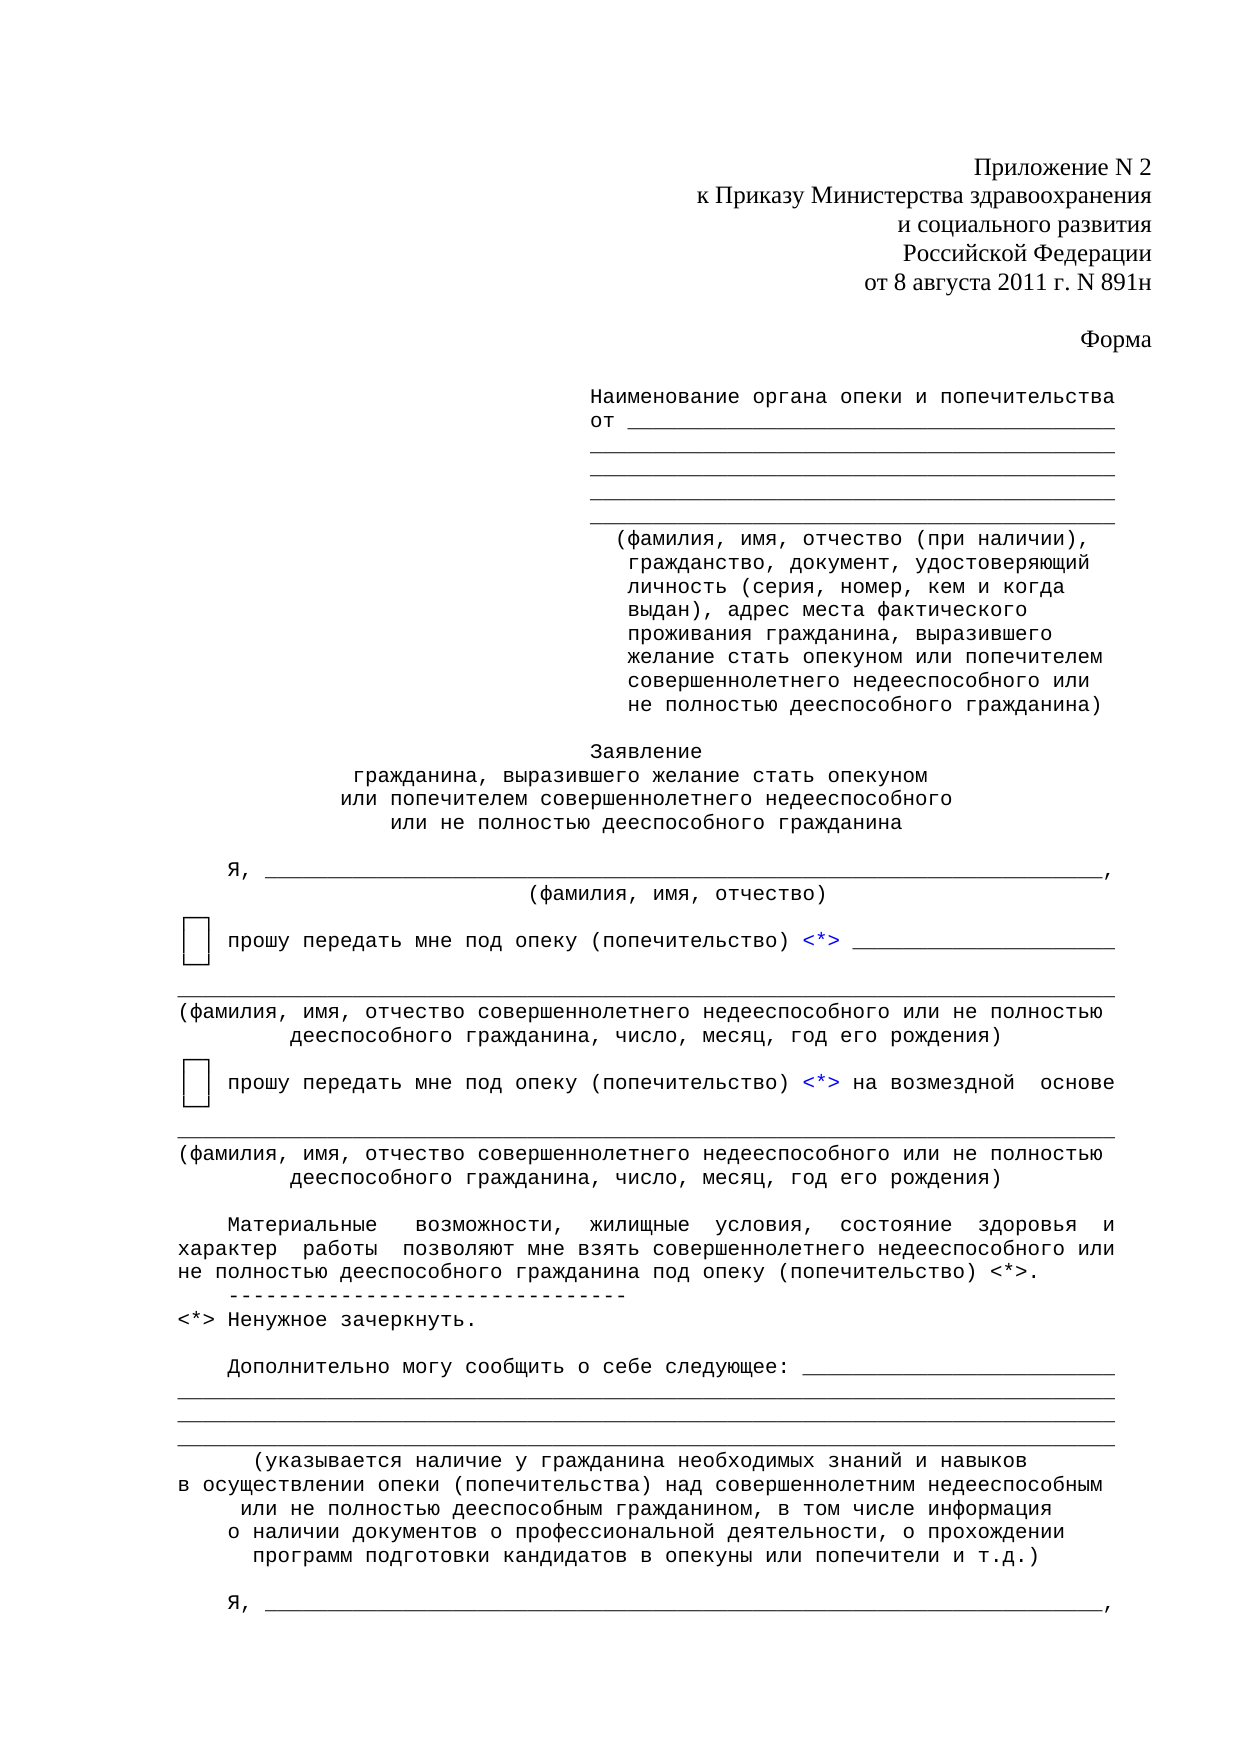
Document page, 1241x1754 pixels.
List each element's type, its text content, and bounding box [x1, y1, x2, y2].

text или не полностью дееспособного гражданина [177, 812, 1152, 836]
text ___________________________________________________________________________ [177, 1379, 1152, 1403]
text программ подготовки кандидатов в опекуны или попечители и т.д.) [177, 1545, 1152, 1569]
text Я, ___________________________________________________________________, [177, 859, 1152, 883]
text в осуществлении опеки (попечительства) над совершеннолетним недееспособным [177, 1474, 1152, 1498]
text ___________________________________________________________________________ [177, 1403, 1152, 1427]
text __________________________________________ [177, 457, 1152, 481]
text личность (серия, номер, кем и когда [177, 576, 1152, 599]
text Заявление [177, 741, 1152, 765]
text или попечителем совершеннолетнего недееспособного [177, 788, 1152, 812]
text характер работы позволяют мне взять совершеннолетнего недееспособного или [177, 1238, 1152, 1261]
text не полностью дееспособного гражданина) [177, 694, 1152, 717]
text Дополнительно могу сообщить о себе следующее: _________________________ [177, 1356, 1152, 1379]
text __________________________________________ [177, 505, 1152, 528]
text -------------------------------- [177, 1285, 1152, 1309]
text к Приказу Министерства здравоохранения [177, 180, 1152, 209]
text __________________________________________ [177, 434, 1152, 457]
text └─┘ [177, 954, 1152, 978]
text совершеннолетнего недееспособного или [177, 670, 1152, 694]
text │ │ прошу передать мне под опеку (попечительство) <*> _____________________ [177, 930, 1152, 954]
text ___________________________________________________________________________ [177, 978, 1152, 1001]
text от 8 августа 2011 г. N 891н [177, 267, 1152, 295]
text Российской Федерации [177, 238, 1152, 267]
text проживания гражданина, выразившего [177, 623, 1152, 647]
text гражданство, документ, удостоверяющий [177, 552, 1152, 576]
text не полностью дееспособного гражданина под опеку (попечительство) <*>. [177, 1261, 1152, 1285]
text Наименование органа опеки и попечительства [177, 386, 1152, 410]
text └─┘ [177, 1096, 1152, 1119]
text о наличии документов о профессиональной деятельности, о прохождении [177, 1521, 1152, 1545]
text выдан), адрес места фактического [177, 599, 1152, 623]
text или не полностью дееспособным гражданином, в том числе информация [177, 1498, 1152, 1521]
text желание стать опекуном или попечителем [177, 647, 1152, 670]
text (фамилия, имя, отчество совершеннолетнего недееспособного или не полностью [177, 1001, 1152, 1025]
text гражданина, выразившего желание стать опекуном [177, 765, 1152, 788]
text Приложение N 2 [177, 152, 1152, 180]
text __________________________________________ [177, 481, 1152, 505]
text и социального развития [177, 209, 1152, 238]
text Я, ___________________________________________________________________, [177, 1592, 1152, 1616]
text Форма [177, 324, 1152, 353]
text дееспособного гражданина, число, месяц, год его рождения) [177, 1025, 1152, 1048]
text от _______________________________________ [177, 410, 1152, 434]
text ___________________________________________________________________________ [177, 1427, 1152, 1451]
text (указывается наличие у гражданина необходимых знаний и навыков [177, 1451, 1152, 1474]
text ┌─┐ [177, 1048, 1152, 1072]
text (фамилия, имя, отчество совершеннолетнего недееспособного или не полностью [177, 1143, 1152, 1167]
text дееспособного гражданина, число, месяц, год его рождения) [177, 1167, 1152, 1190]
text ┌─┐ [177, 907, 1152, 930]
text Материальные возможности, жилищные условия, состояние здоровья и [177, 1214, 1152, 1238]
text ___________________________________________________________________________ [177, 1119, 1152, 1143]
text (фамилия, имя, отчество (при наличии), [177, 528, 1152, 552]
text │ │ прошу передать мне под опеку (попечительство) <*> на возмездной основе [177, 1072, 1152, 1096]
text (фамилия, имя, отчество) [177, 883, 1152, 907]
text <*> Ненужное зачеркнуть. [177, 1309, 1152, 1332]
